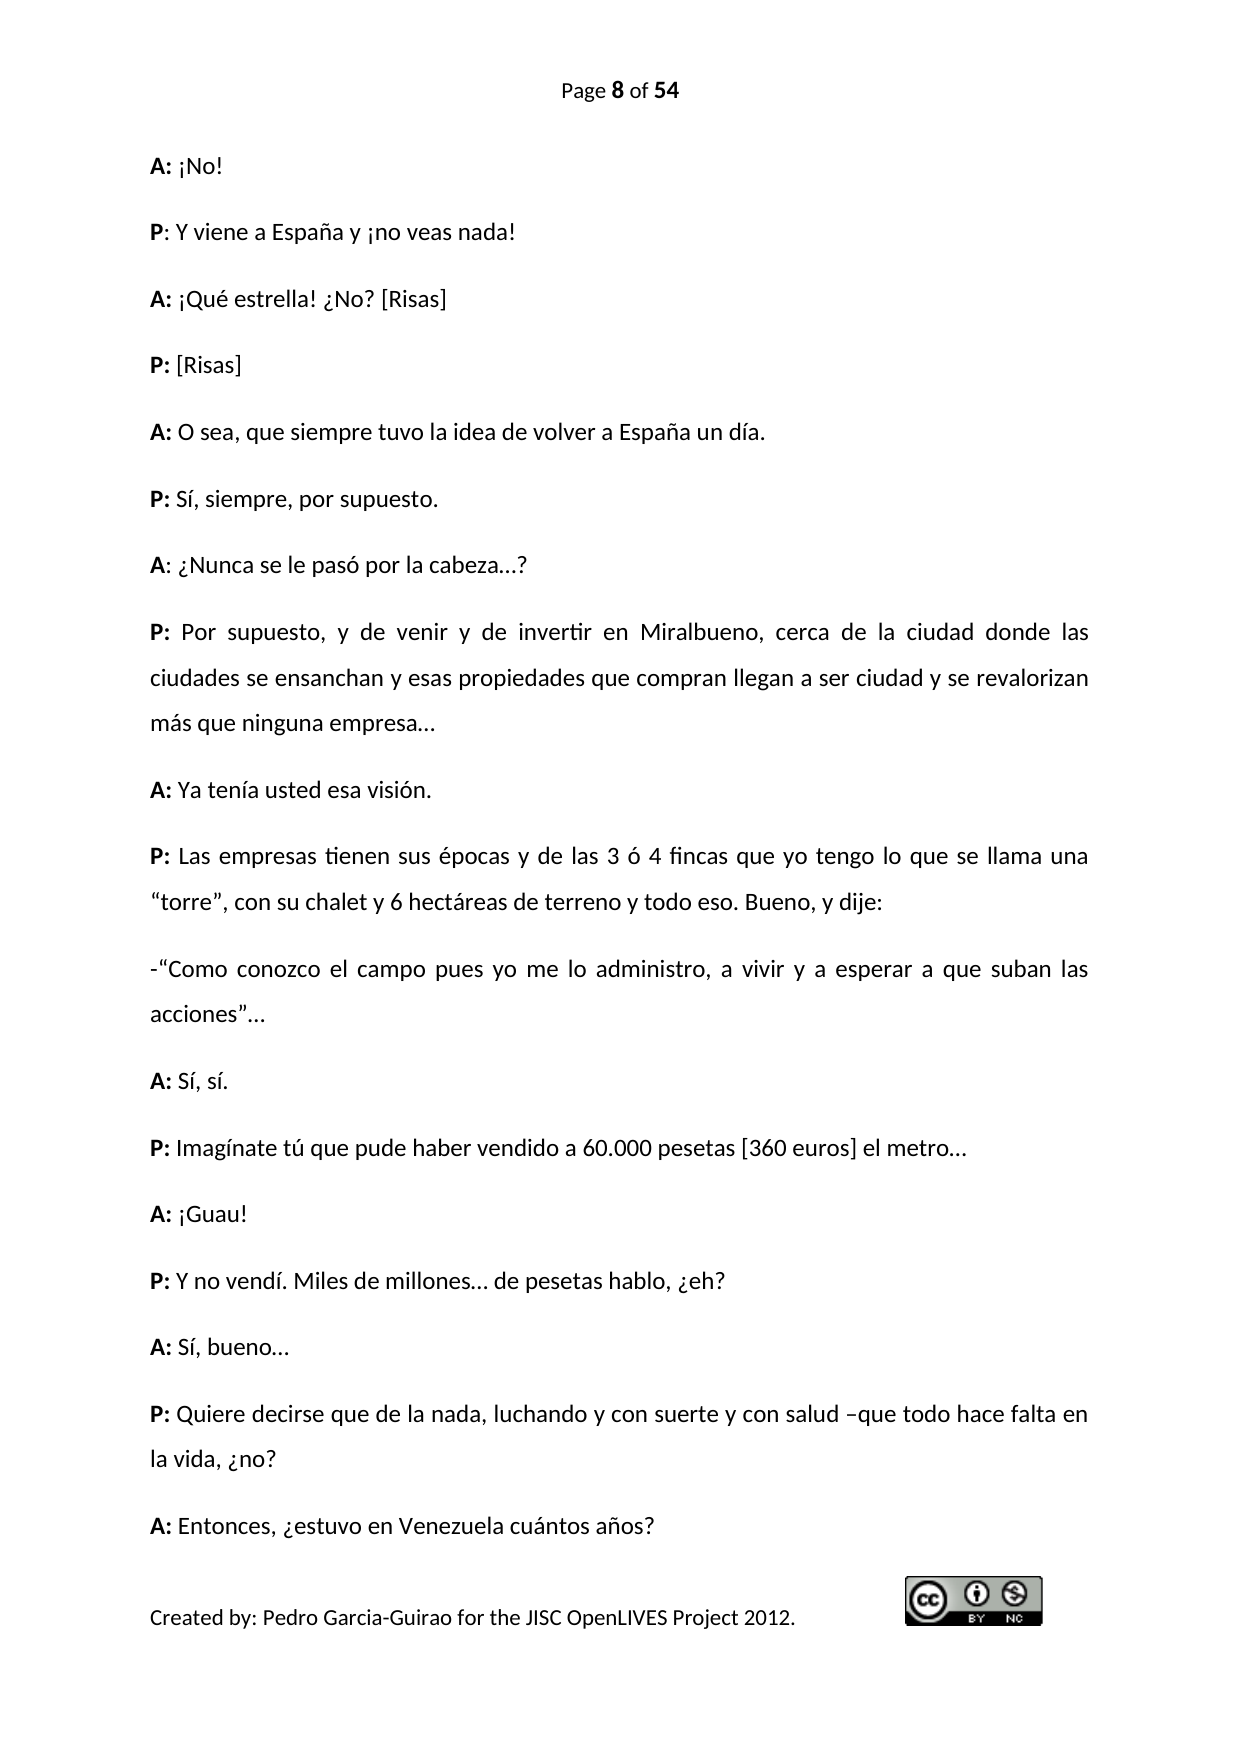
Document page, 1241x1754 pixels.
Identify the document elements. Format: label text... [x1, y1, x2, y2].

text P: Por supuesto, y de venir y de invertir en Miralbueno, cerca de la ciudad donde las ciudades se ensanchan y esas propiedades que compran llegan a ser ciudad y se revalorizan más que ninguna empresa… [150, 616, 1090, 738]
text P: [Risas] [150, 350, 1090, 380]
text P: Sí, siempre, por supuesto. [150, 483, 1090, 513]
text A: Ya tenía usted esa visión. [150, 774, 1090, 804]
text A: ¡Guau! [150, 1198, 1090, 1229]
text A: Entonces, ¿estuvo en Venezuela cuántos años? [150, 1510, 1090, 1541]
text P: Y no vendí. Miles de millones… de pesetas hablo, ¿eh? [150, 1265, 1090, 1295]
text A: O sea, que siempre tuvo la idea de volver a España un día. [150, 416, 1090, 447]
text -“Como conozco el campo pues yo me lo administro, a vivir y a esperar a que suban las acciones”… [150, 953, 1090, 1029]
picture [905, 1576, 1043, 1626]
text A: ¿Nunca se le pasó por la cabeza…? [150, 549, 1090, 580]
text P: Las empresas tienen sus épocas y de las 3 ó 4 fincas que yo tengo lo que se llama una “torre”, con su chalet y 6 hectáreas de terreno y todo eso. Bueno, y dije: [150, 841, 1090, 917]
text P: Imagínate tú que pude haber vendido a 60.000 pesetas [360 euros] el metro… [150, 1132, 1090, 1162]
text A: Sí, sí. [150, 1065, 1090, 1096]
text A: Sí, bueno… [150, 1331, 1090, 1362]
text A: ¡Qué estrella! ¿No? [Risas] [150, 283, 1090, 314]
text P: Quiere decirse que de la nada, luchando y con suerte y con salud –que todo hace falta en la vida, ¿no? [150, 1398, 1090, 1474]
text A: ¡No! [150, 150, 1090, 181]
text P: Y viene a España y ¡no veas nada! [150, 217, 1090, 247]
